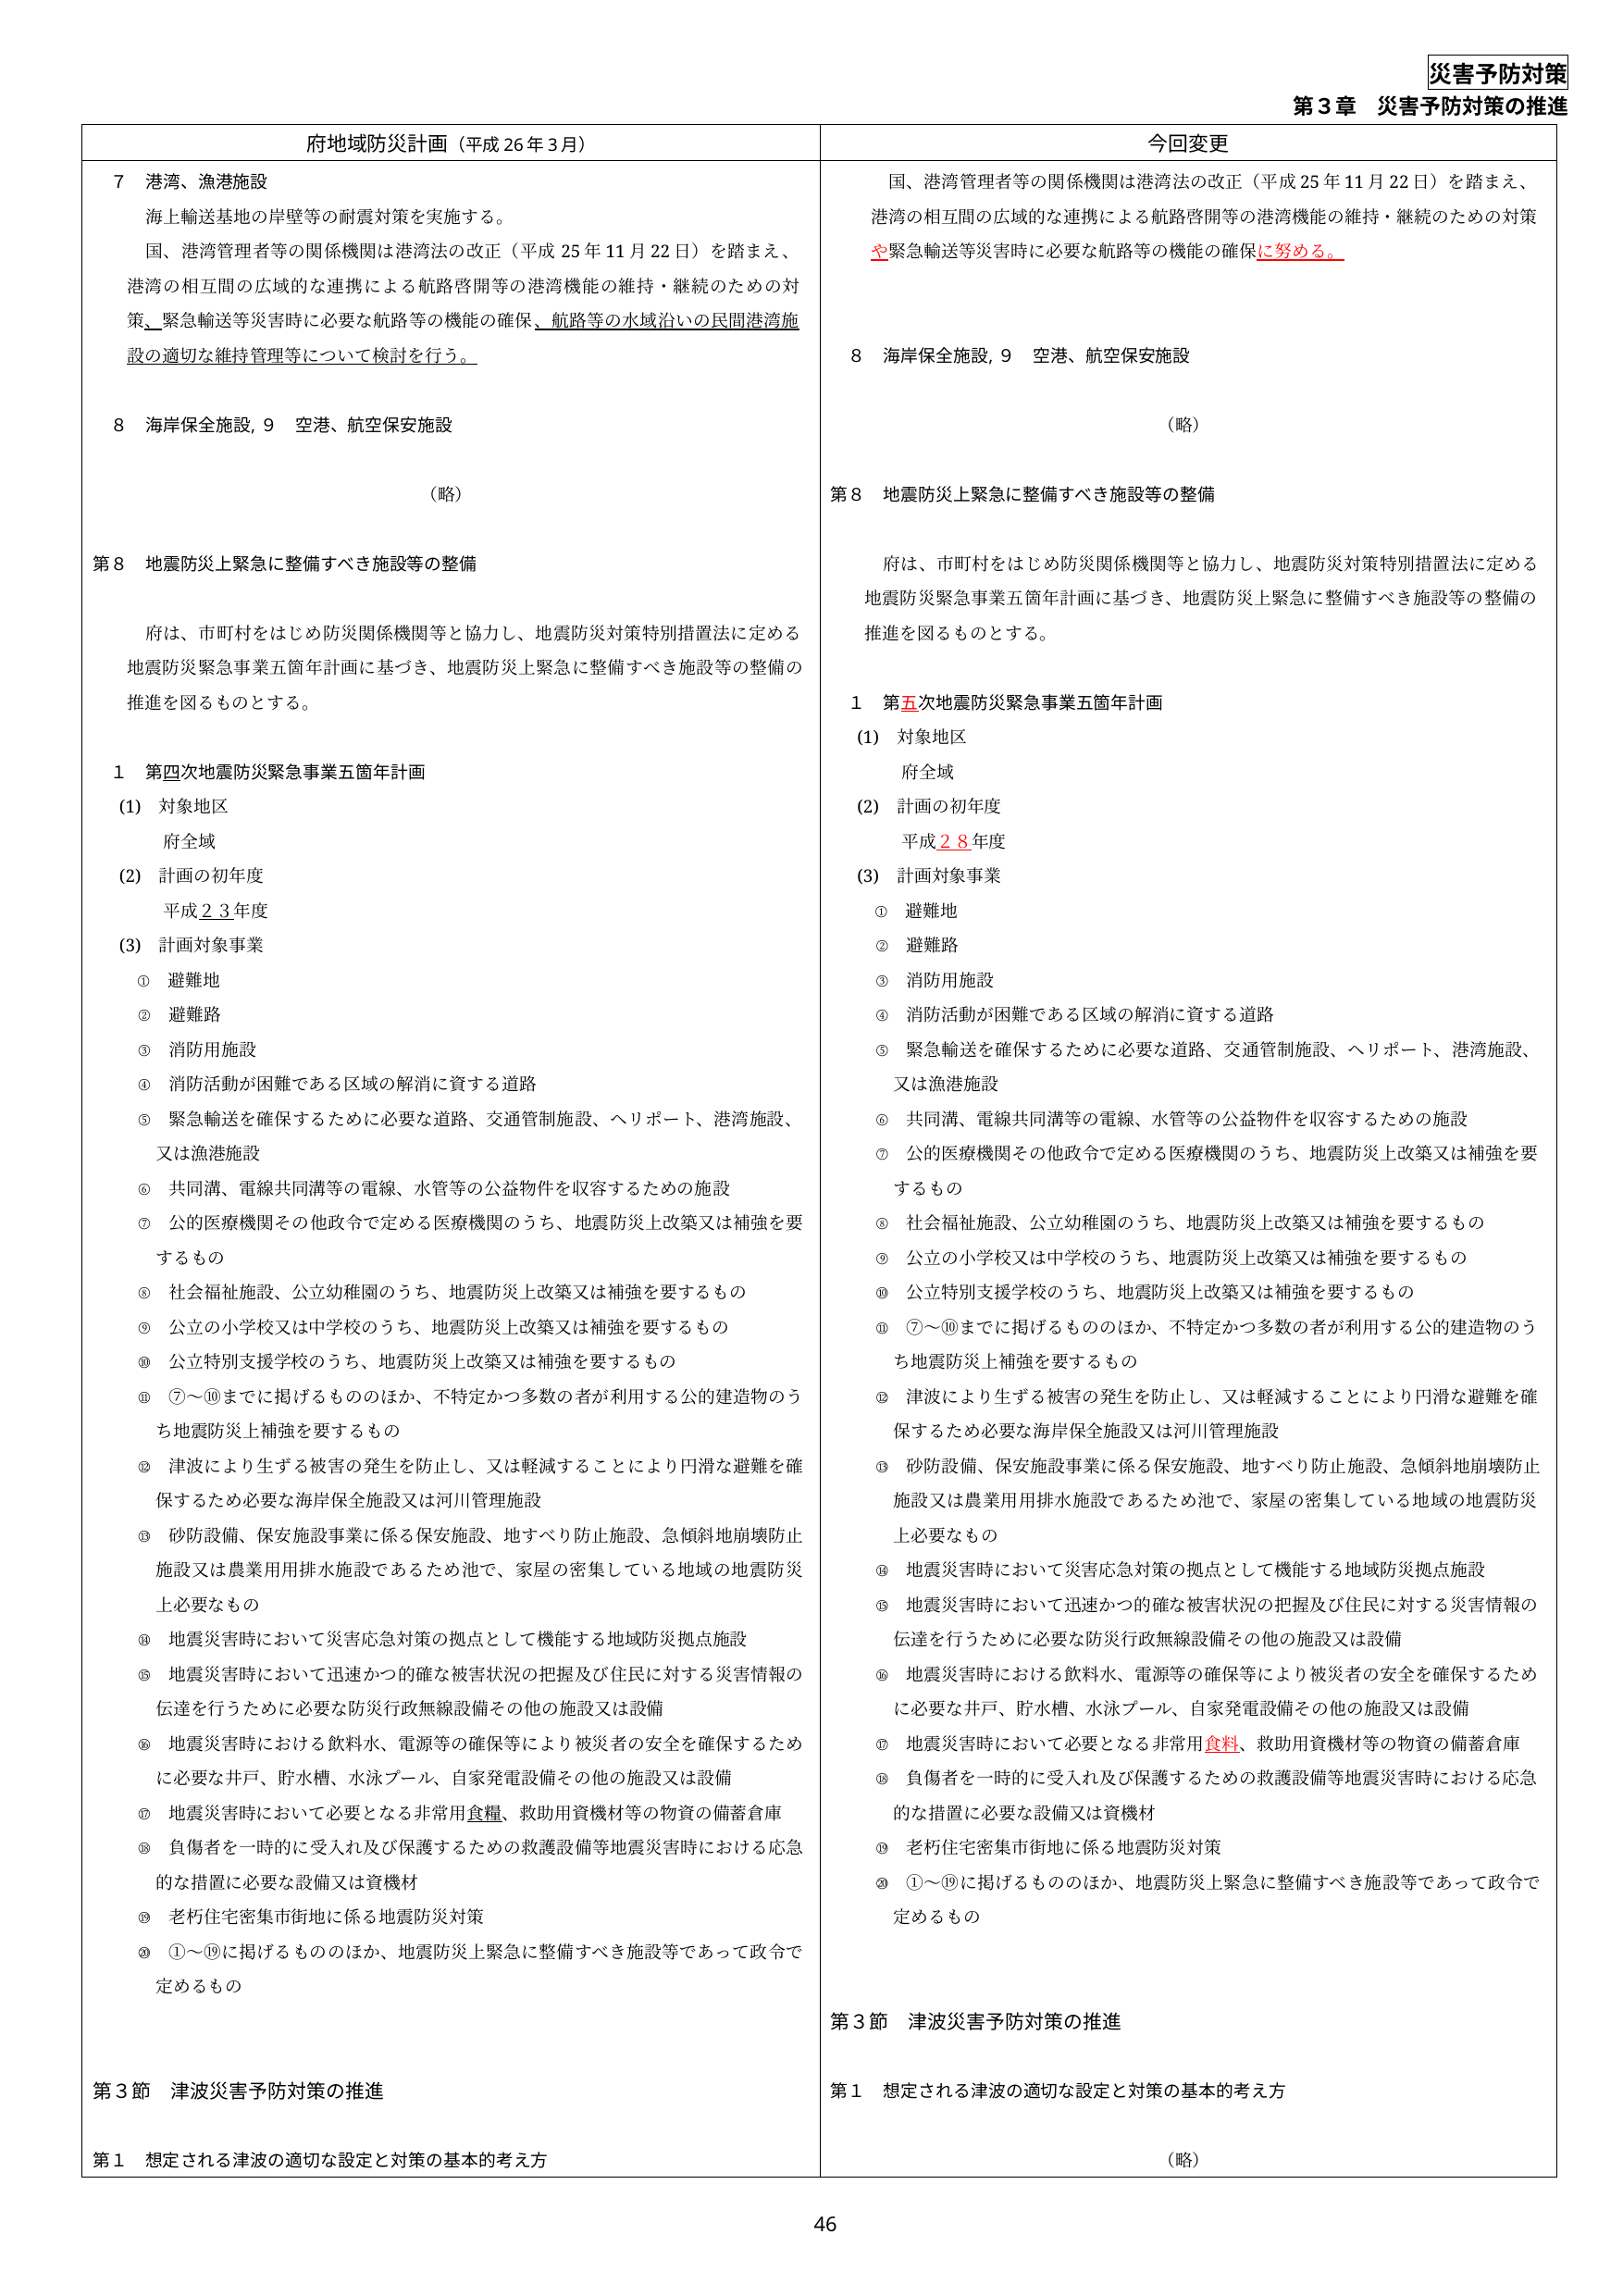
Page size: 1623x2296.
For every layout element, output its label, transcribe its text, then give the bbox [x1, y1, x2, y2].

table_header 今回変更 [821, 125, 1556, 160]
table_header 府地域防災計画（平成26年3月） [82, 125, 820, 160]
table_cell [82, 161, 820, 2177]
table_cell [821, 161, 1556, 2177]
